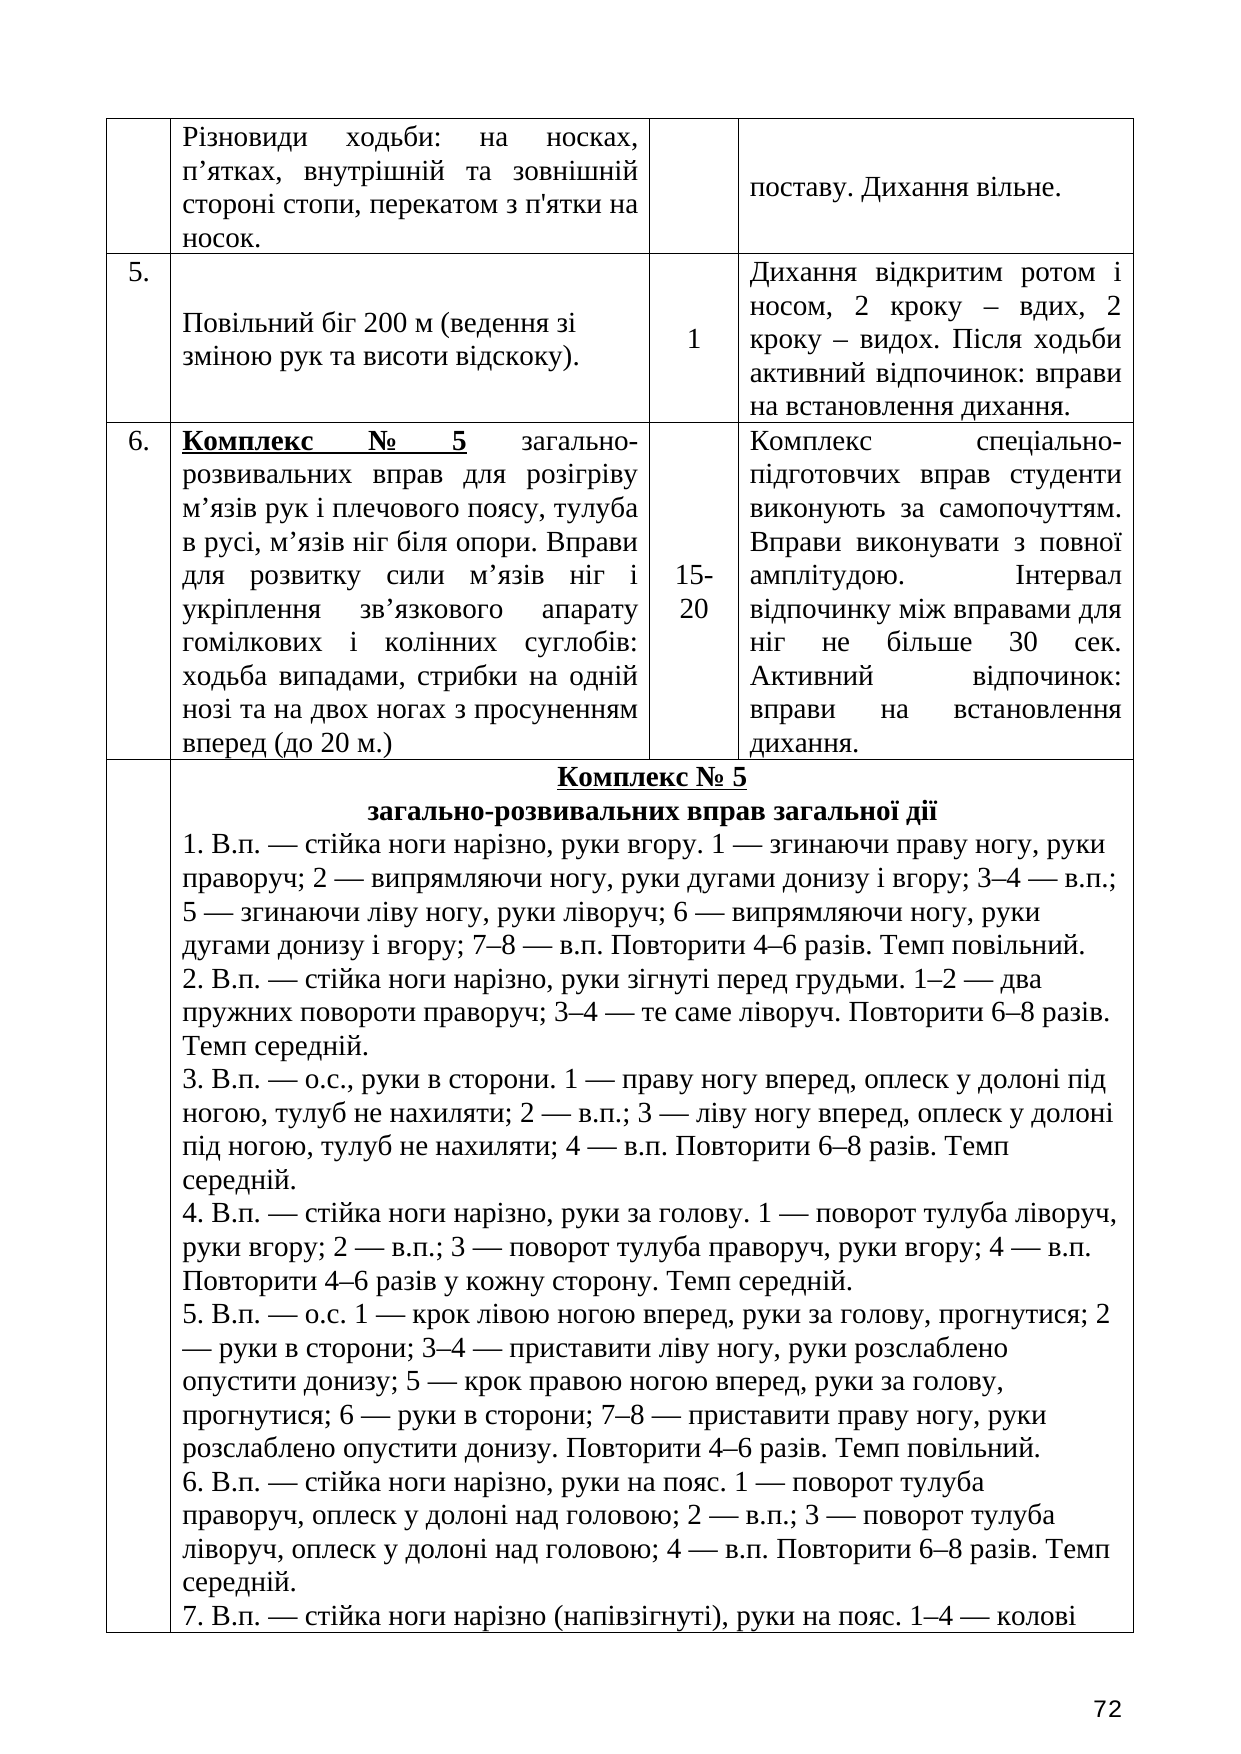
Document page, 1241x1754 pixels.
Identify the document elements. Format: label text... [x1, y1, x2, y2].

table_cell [739, 119, 1133, 253]
table_cell 15-20 [650, 423, 738, 758]
table_cell Комплекс спеціально-підготовчих вправ студенти виконують за самопочуттям. Вправи виконувати з повної амплітудою. Інтервал відпочинку між вправами для ніг не більше 30 сек. Активний відпочинок: вправи на встановлення дихання. [739, 423, 1133, 758]
table_cell Дихання відкритим ротом і носом, 2 кроку – вдих, 2 кроку – видох. Після ходьби активний відпочинок: вправи на встановлення дихання. [739, 254, 1133, 422]
table_cell Комплекс № 5 загально-розвивальних вправ для розігріву м’язів рук і плечового поясу, тулуба в русі, м’язів ніг біля опори. Вправи для розвитку сили м’язів ніг і укріплення зв’язкового апарату гомілкових і колінних суглобів: ходьба випадами, стрибки на одній нозі та на двох ногах з просуненням вперед (до 20 м.) [171, 423, 649, 758]
table_cell 6. [107, 423, 170, 758]
table_cell Повільний біг 200 м (ведення зі зміною рук та висоти відскоку). [171, 254, 649, 422]
table_cell 4 [107, 119, 170, 253]
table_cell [171, 760, 1133, 1632]
table_cell 1 [650, 254, 738, 422]
table_cell 5. [107, 254, 170, 422]
table_cell 1 [650, 119, 738, 253]
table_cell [171, 119, 649, 253]
table_cell [107, 760, 170, 1632]
